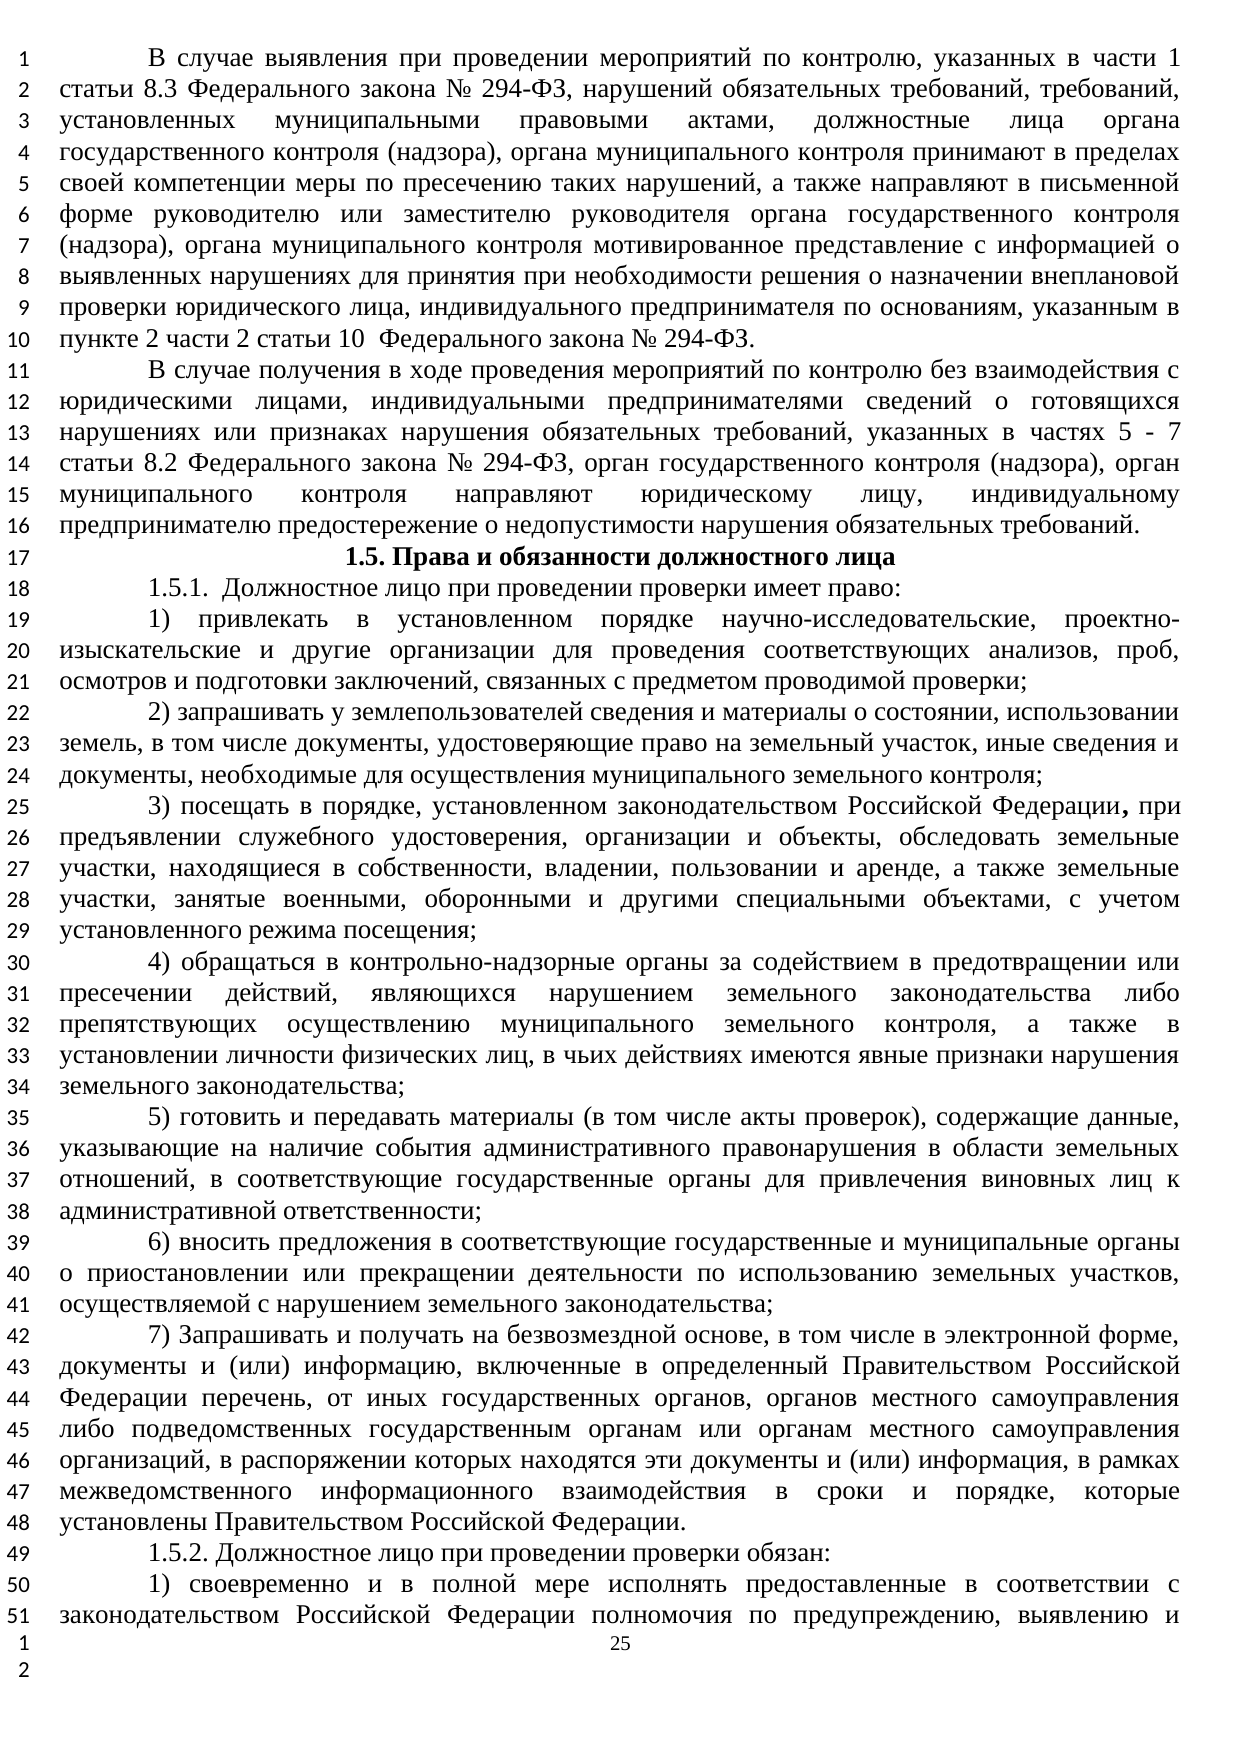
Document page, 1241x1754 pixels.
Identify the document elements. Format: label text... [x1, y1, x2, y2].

text 4) обращаться в контрольно-надзорные органы за содействием в предотвращении или пресечении действий, являющихся нарушением земельного законодательства либо препятствующих осуществлению муниципального земельного контроля, а также в установлении личности физических лиц, в чьих действиях имеются явные признаки нарушения земельного законодательства; [59, 944, 1181, 1100]
text В случае выявления при проведении мероприятий по контролю, указанных в части 1 статьи 8.3 Федерального закона № 294-ФЗ, нарушений обязательных требований, требований, установленных муниципальными правовыми актами, должностные лица органа государственного контроля (надзора), органа муниципального контроля принимают в пределах своей компетенции меры по пресечению таких нарушений, а также направляют в письменной форме руководителю или заместителю руководителя органа государственного контроля (надзора), органа муниципального контроля мотивированное представление с информацией о выявленных нарушениях для принятия при необходимости решения о назначении внеплановой проверки юридического лица, индивидуального предпринимателя по основаниям, указанным в пункте 2 части 2 статьи 10 Федерального закона № 294-ФЗ. [59, 41, 1181, 353]
text В случае получения в ходе проведения мероприятий по контролю без взаимодействия с юридическими лицами, индивидуальными предпринимателями сведений о готовящихся нарушениях или признаках нарушения обязательных требований, указанных в частях 5 - 7 статьи 8.2 Федерального закона № 294-ФЗ, орган государственного контроля (надзора), орган муниципального контроля направляют юридическому лицу, индивидуальному предпринимателю предостережение о недопустимости нарушения обязательных требований. [59, 353, 1181, 540]
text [59, 1567, 1181, 1630]
text 1.5.1. Должностное лицо при проведении проверки имеет право: [59, 571, 1181, 602]
text 1.5. Права и обязанности должностного лица [59, 540, 1181, 571]
text 1.5.2. Должностное лицо при проведении проверки обязан: [59, 1536, 1181, 1567]
text 6) вносить предложения в соответствующие государственные и муниципальные органы о приостановлении или прекращении деятельности по использованию земельных участков, осуществляемой с нарушением земельного законодательства; [59, 1225, 1181, 1318]
text 1) привлекать в установленном порядке научно-исследовательские, проектно-изыскательские и другие организации для проведения соответствующих анализов, проб, осмотров и подготовки заключений, связанных с предметом проводимой проверки; [59, 602, 1181, 695]
text 2) запрашивать у землепользователей сведения и материалы о состоянии, использовании земель, в том числе документы, удостоверяющие право на земельный участок, иные сведения и документы, необходимые для осуществления муниципального земельного контроля; [59, 695, 1181, 789]
text 3) посещать в порядке, установленном законодательством Российской Федерации, при предъявлении служебного удостоверения, организации и объекты, обследовать земельные участки, находящиеся в собственности, владении, пользовании и аренде, а также земельные участки, занятые военными, оборонными и другими специальными объектами, с учетом установленного режима посещения; [59, 789, 1181, 944]
text 5) готовить и передавать материалы (в том числе акты проверок), содержащие данные, указывающие на наличие события административного правонарушения в области земельных отношений, в соответствующие государственные органы для привлечения виновных лиц к административной ответственности; [59, 1100, 1181, 1225]
text 7) Запрашивать и получать на безвозмездной основе, в том числе в электронной форме, документы и (или) информацию, включенные в определенный Правительством Российской Федерации перечень, от иных государственных органов, органов местного самоуправления либо подведомственных государственным органам или органам местного самоуправления организаций, в распоряжении которых находятся эти документы и (или) информация, в рамках межведомственного информационного взаимодействия в сроки и порядке, которые установлены Правительством Российской Федерации. [59, 1318, 1181, 1536]
